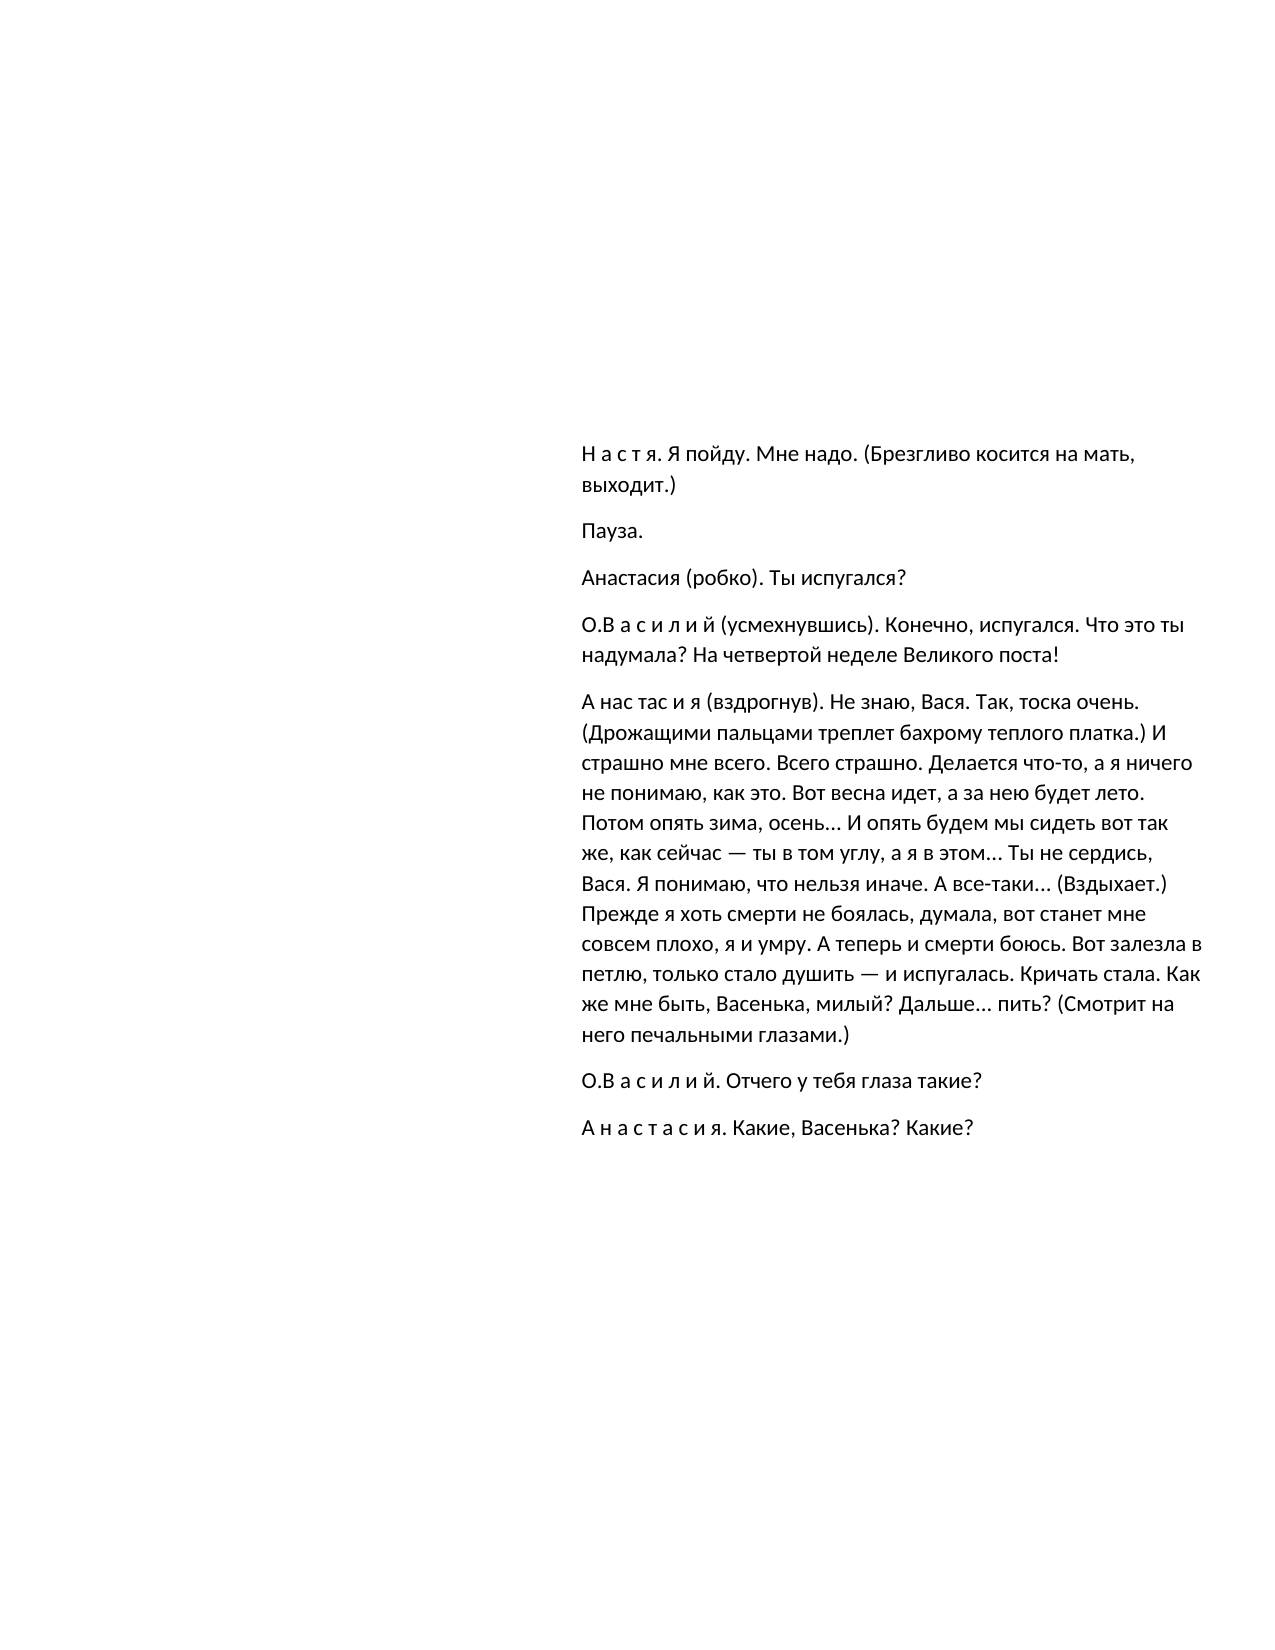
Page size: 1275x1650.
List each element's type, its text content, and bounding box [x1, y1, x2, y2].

text Анастасия (робко). Ты испугался? [581, 563, 1205, 592]
text А нас тас и я (вздрогнув). Не знаю, Вася. Так, тоска очень. (Дрожащими пальцами треплет бахрому теплого платка.) И страшно мне всего. Всего страшно. Делается что-то, а я ничего не понимаю, как это. Вот весна идет, а за нею будет лето. Потом опять зима, осень... И опять будем мы сидеть вот так же, как сейчас — ты в том углу, а я в этом... Ты не сердись, Вася. Я понимаю, что нельзя иначе. А все-таки... (Вздыхает.) Прежде я хоть смерти не боялась, думала, вот станет мне совсем плохо, я и умру. А теперь и смерти боюсь. Вот залезла в петлю, только стало душить — и испугалась. Кричать стала. Как же мне быть, Васенька, милый? Дальше... пить? (Смотрит на него печальными глазами.) [581, 687, 1205, 1048]
text О.В а с и л и й. Отчего у тебя глаза такие? [581, 1067, 1205, 1095]
text Н а с т я. Я пойду. Мне надо. (Брезгливо косится на мать, выходит.) [581, 439, 1205, 498]
text О.В а с и л и й (усмехнувшись). Конечно, испугался. Что это ты надумала? На четвертой неделе Великого поста! [581, 610, 1205, 669]
text А н а с т а с и я. Какие, Васенька? Какие? [581, 1113, 1205, 1142]
text Пауза. [581, 517, 1205, 545]
